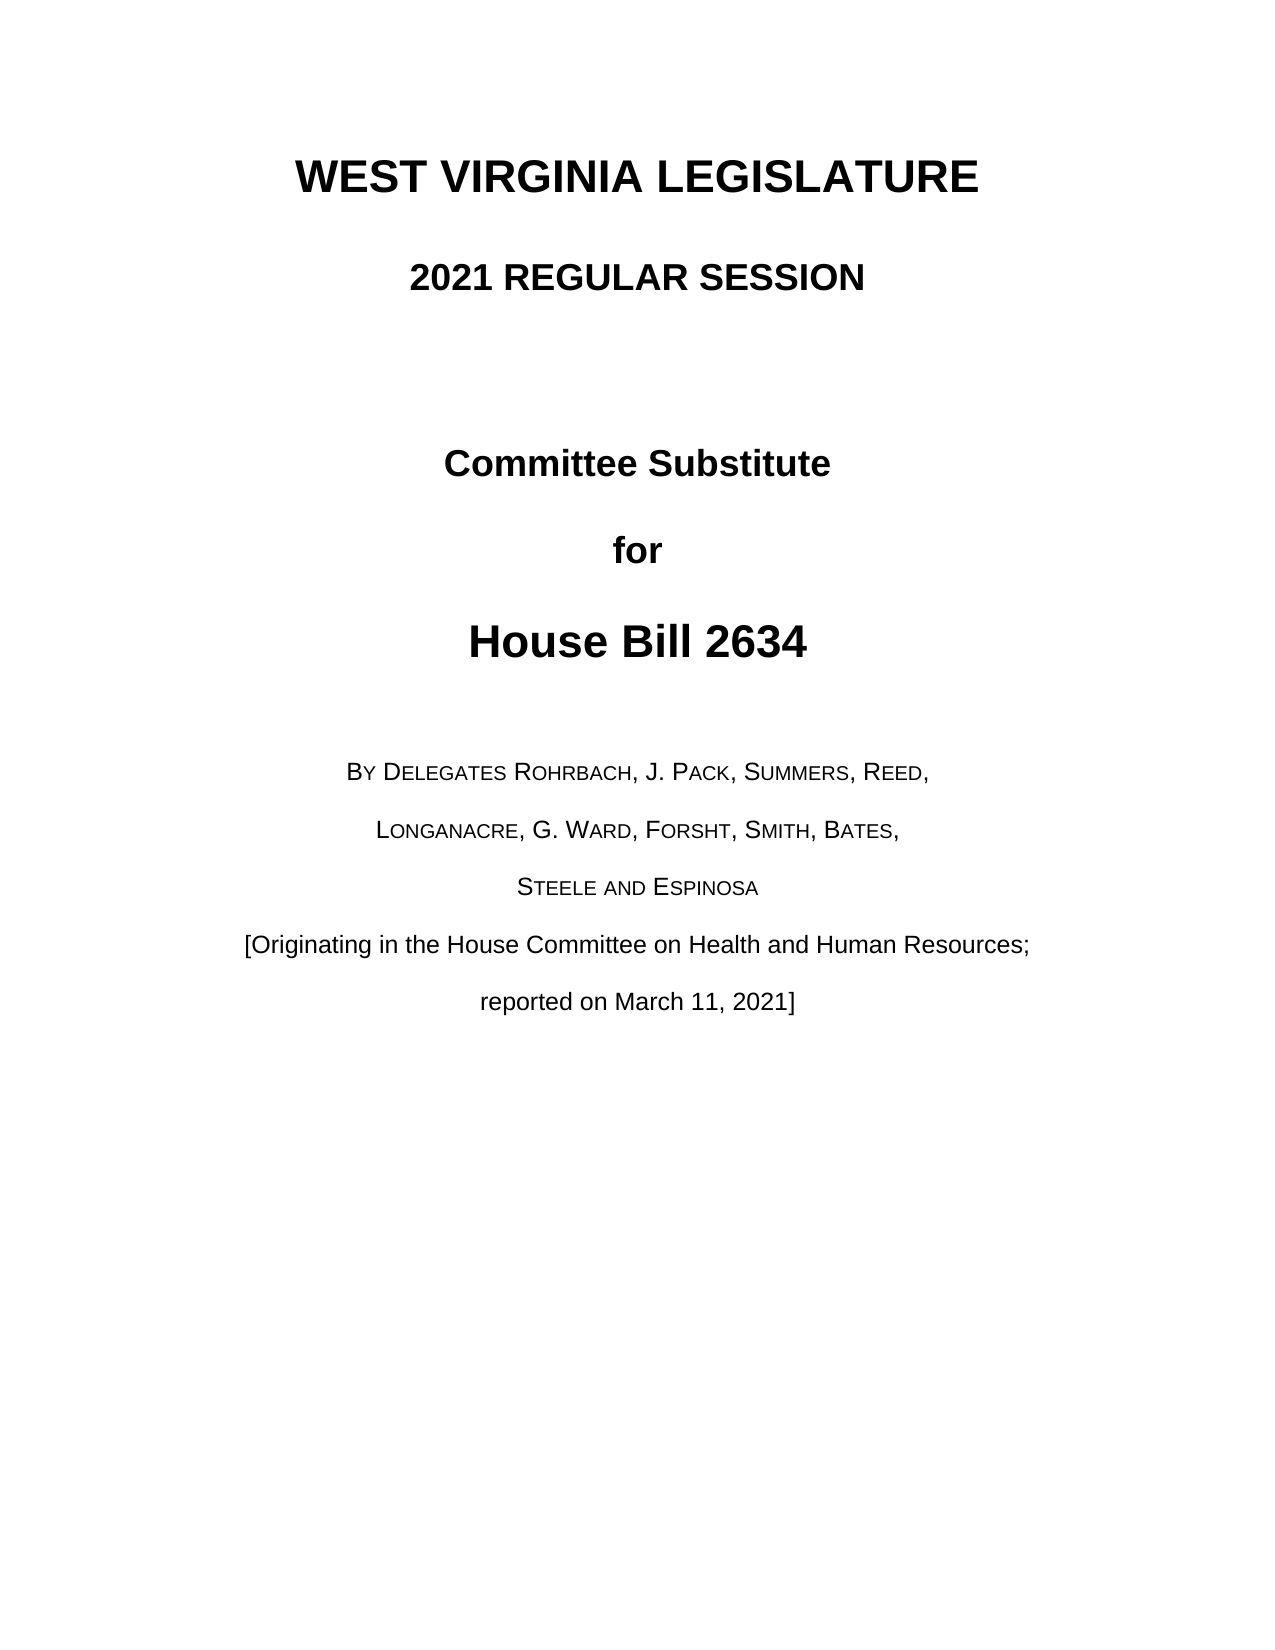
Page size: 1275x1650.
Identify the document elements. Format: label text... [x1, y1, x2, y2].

title 2021 regular session [150, 255, 1125, 298]
title WEST virginia legislature [150, 150, 1125, 203]
text By Delegates Rohrbach, J. Pack, Summers, Reed, Longanacre, G. Ward, Forsht, Smith, Bates, Steele and Espinosa [337, 757, 937, 901]
text [] [225, 929, 1050, 1016]
text Bill [150, 614, 1125, 667]
title for [150, 528, 1125, 571]
